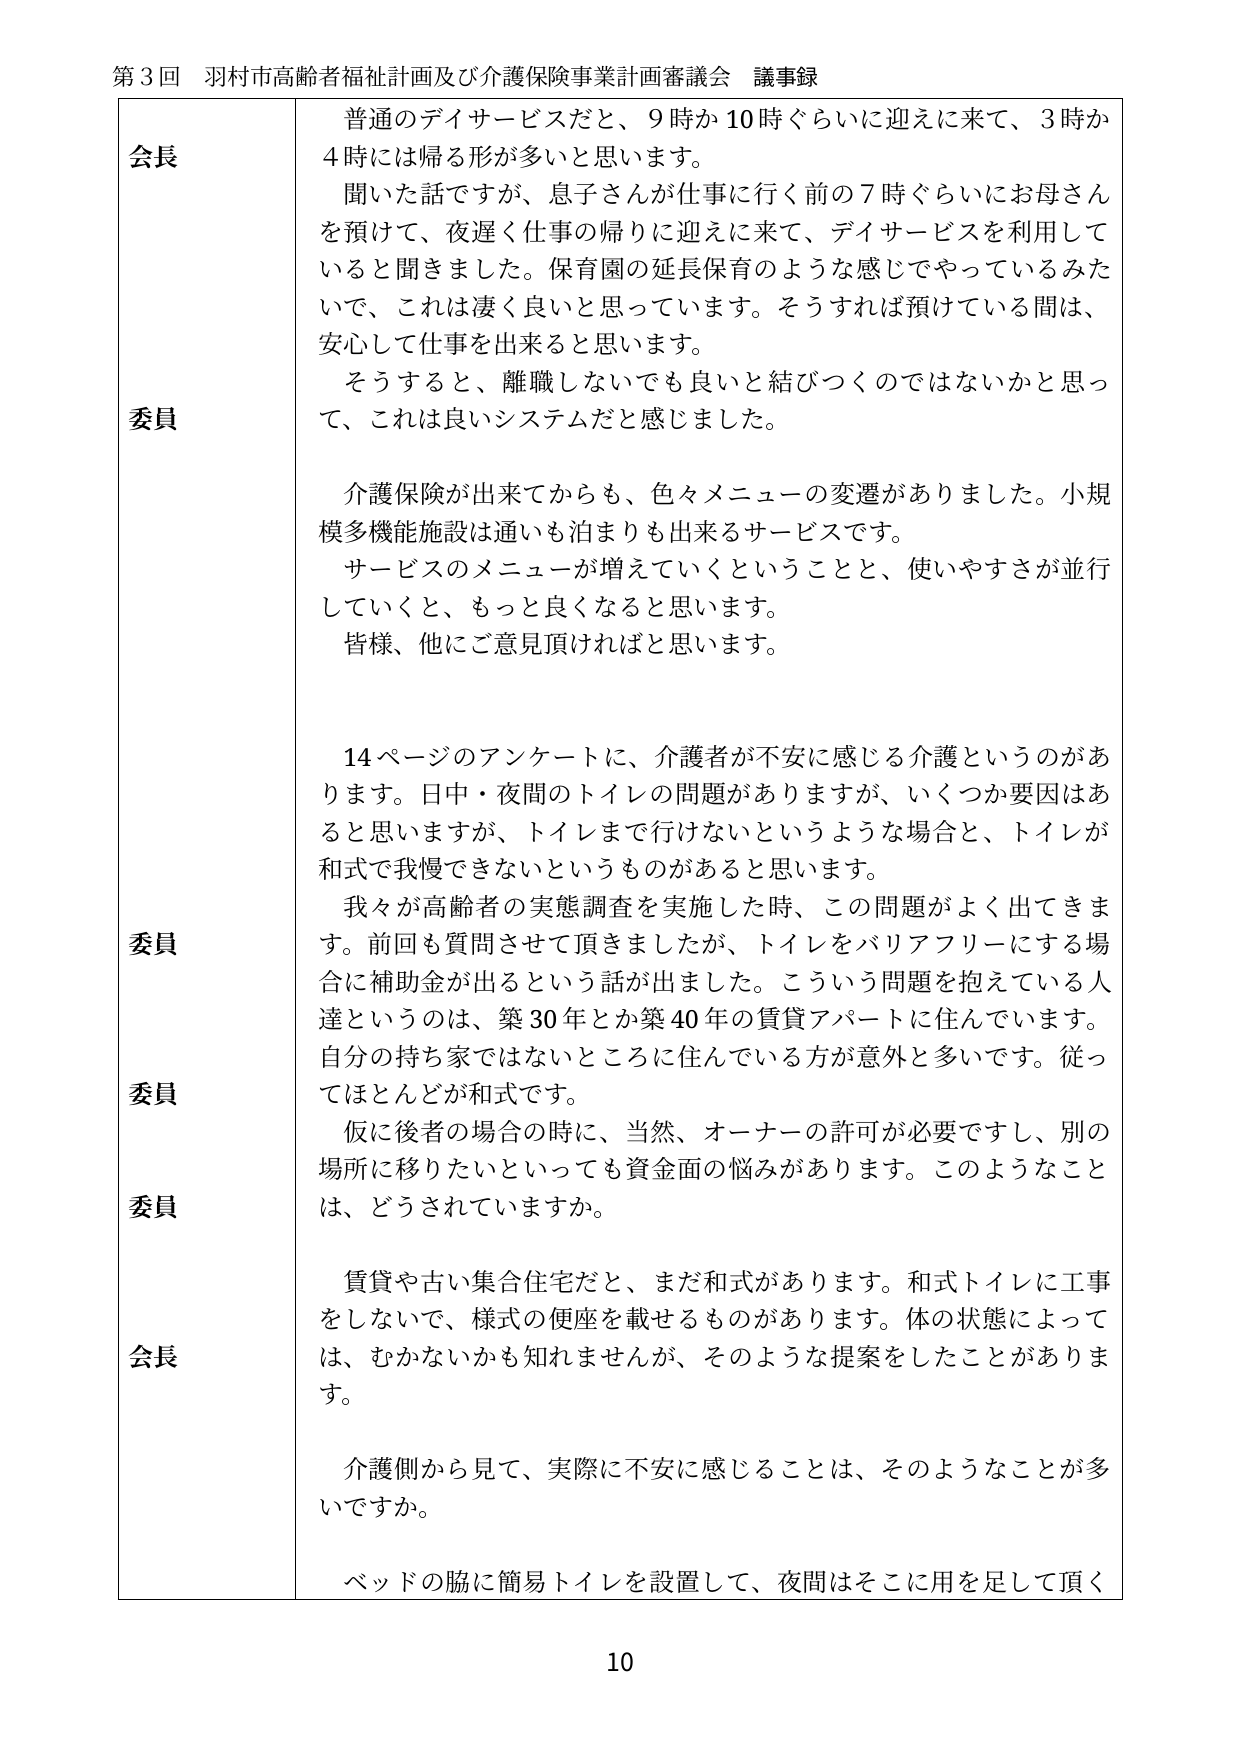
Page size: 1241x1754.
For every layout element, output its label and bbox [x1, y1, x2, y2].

table_cell [119, 99, 295, 1599]
table_cell [296, 99, 1122, 1599]
